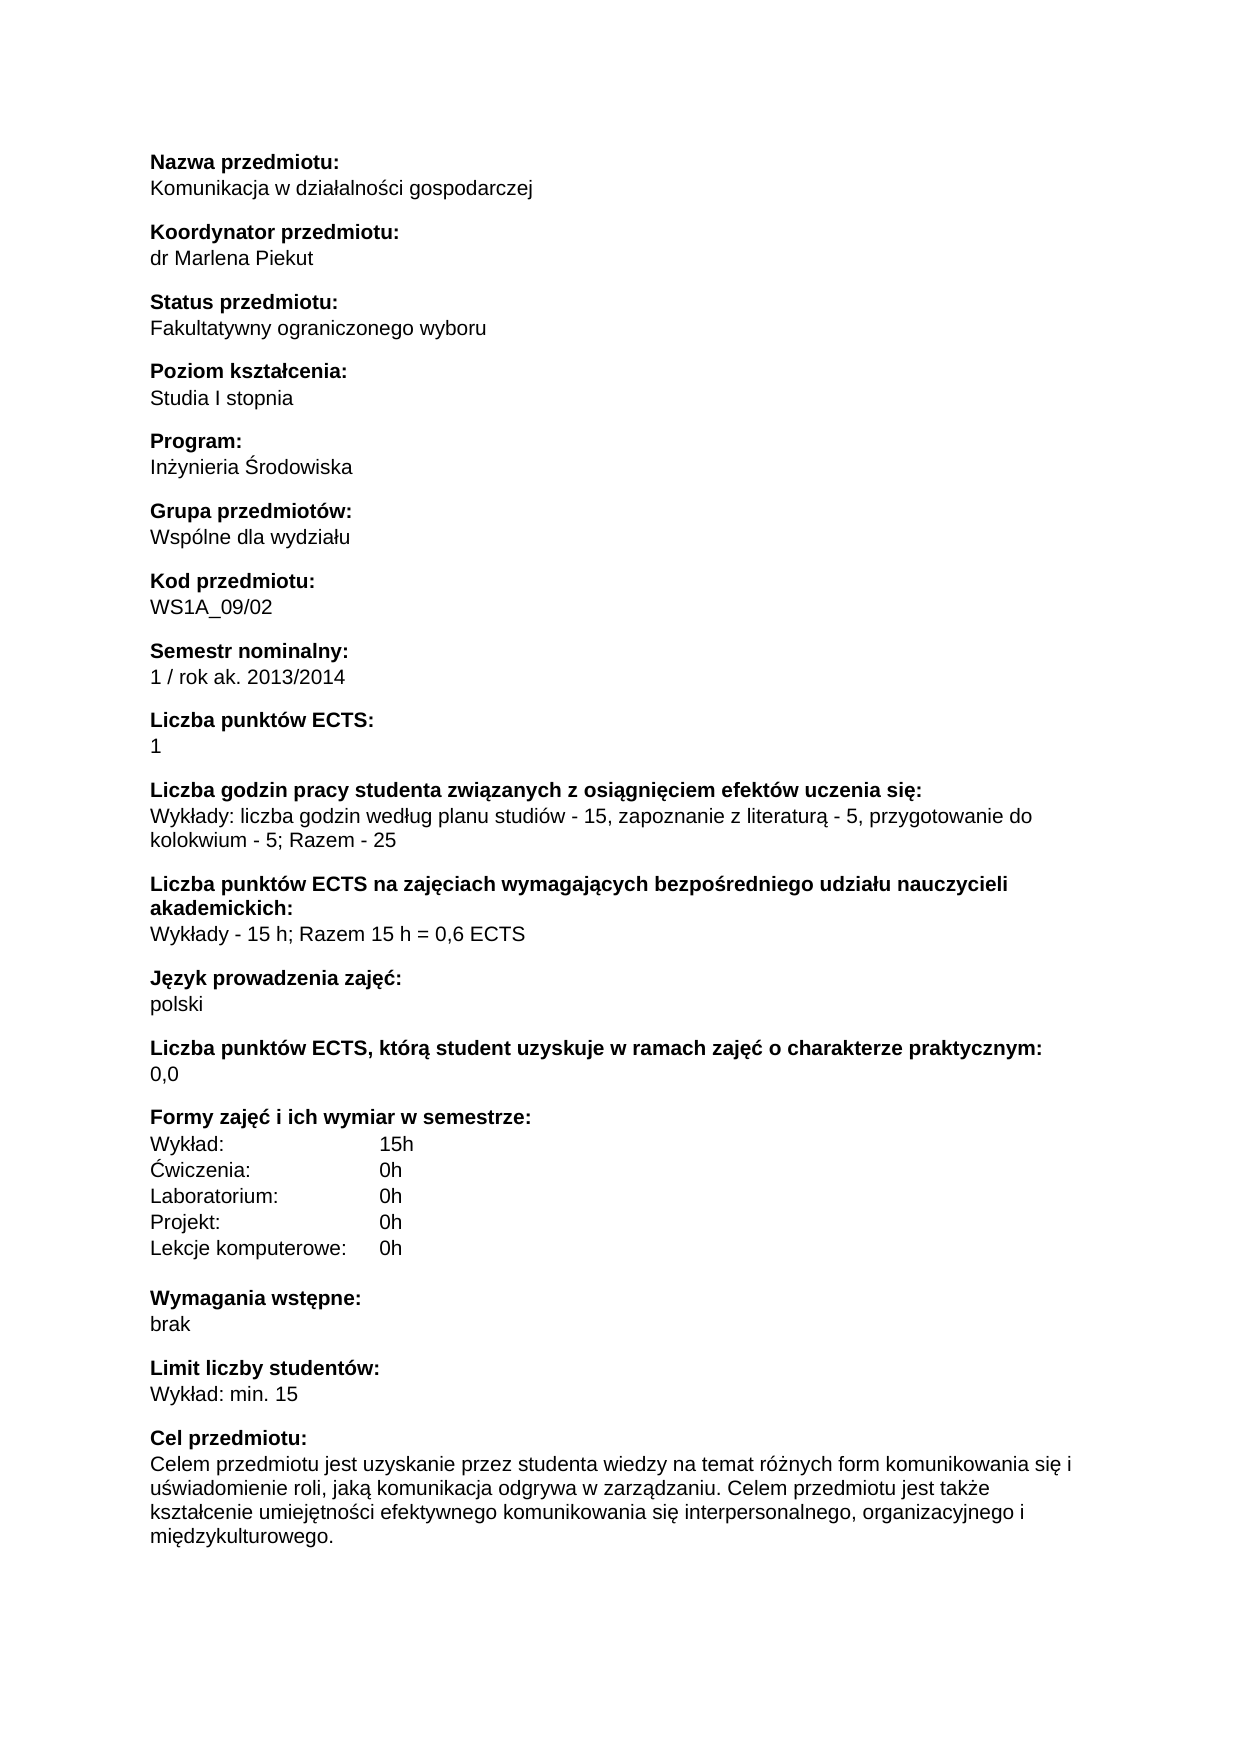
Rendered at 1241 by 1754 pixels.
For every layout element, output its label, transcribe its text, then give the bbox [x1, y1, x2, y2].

text Studia I stopnia [150, 385, 1090, 409]
table_cell 0h [369, 1156, 597, 1182]
text brak [150, 1312, 1090, 1336]
text Liczba punktów ECTS na zajęciach wymagających bezpośredniego udziału nauczycieli akademickich: [150, 872, 1090, 920]
text 1 [150, 734, 1090, 758]
text dr Marlena Piekut [150, 246, 1090, 270]
text Język prowadzenia zajęć: [150, 966, 1090, 989]
table_cell Projekt: [140, 1210, 367, 1234]
table_cell Laboratorium: [140, 1184, 367, 1208]
text Liczba punktów ECTS, którą student uzyskuje w ramach zajęć o charakterze praktycznym: [150, 1035, 1090, 1059]
table_cell Ćwiczenia: [140, 1158, 367, 1182]
text 1 / rok ak. 2013/2014 [150, 664, 1090, 688]
text Wykłady - 15 h; Razem 15 h = 0,6 ECTS [150, 922, 1090, 946]
text Wspólne dla wydziału [150, 525, 1090, 549]
text Poziom kształcenia: [150, 359, 1090, 383]
text Grupa przedmiotów: [150, 499, 1090, 523]
text Formy zajęć i ich wymiar w semestrze: [150, 1105, 1090, 1129]
text Status przedmiotu: [150, 289, 1090, 313]
text Kod przedmiotu: [150, 569, 1090, 593]
text Program: [150, 429, 1090, 453]
text 0,0 [150, 1061, 1090, 1085]
table_cell 0h [369, 1182, 597, 1208]
text WS1A_09/02 [150, 595, 1090, 619]
table_cell 0h [369, 1234, 597, 1260]
text polski [150, 992, 1090, 1016]
text Nazwa przedmiotu: [150, 150, 1090, 174]
table_header Wykład: [140, 1132, 367, 1156]
text Wymagania wstępne: [150, 1286, 1090, 1310]
text Wykład: min. 15 [150, 1382, 1090, 1406]
text Fakultatywny ograniczonego wyboru [150, 316, 1090, 339]
table_header 15h [369, 1132, 597, 1156]
text Semestr nominalny: [150, 638, 1090, 662]
table_cell Lekcje komputerowe: [140, 1236, 367, 1260]
text Inżynieria Środowiska [150, 455, 1090, 479]
text Liczba godzin pracy studenta związanych z osiągnięciem efektów uczenia się: [150, 778, 1090, 802]
text Koordynator przedmiotu: [150, 220, 1090, 244]
text Limit liczby studentów: [150, 1356, 1090, 1380]
text Komunikacja w działalności gospodarczej [150, 176, 1090, 200]
text Celem przedmiotu jest uzyskanie przez studenta wiedzy na temat różnych form komunikowania się i uświadomienie roli, jaką komunikacja odgrywa w zarządzaniu. Celem przedmiotu jest także kształcenie umiejętności efektywnego komunikowania się interpersonalnego, organizacyjnego i międzykulturowego. [150, 1452, 1090, 1547]
text Cel przedmiotu: [150, 1426, 1090, 1449]
text Wykłady: liczba godzin według planu studiów - 15, zapoznanie z literaturą - 5, przygotowanie do kolokwium - 5; Razem - 25 [150, 804, 1090, 852]
table_cell 0h [369, 1208, 597, 1234]
text Liczba punktów ECTS: [150, 708, 1090, 732]
